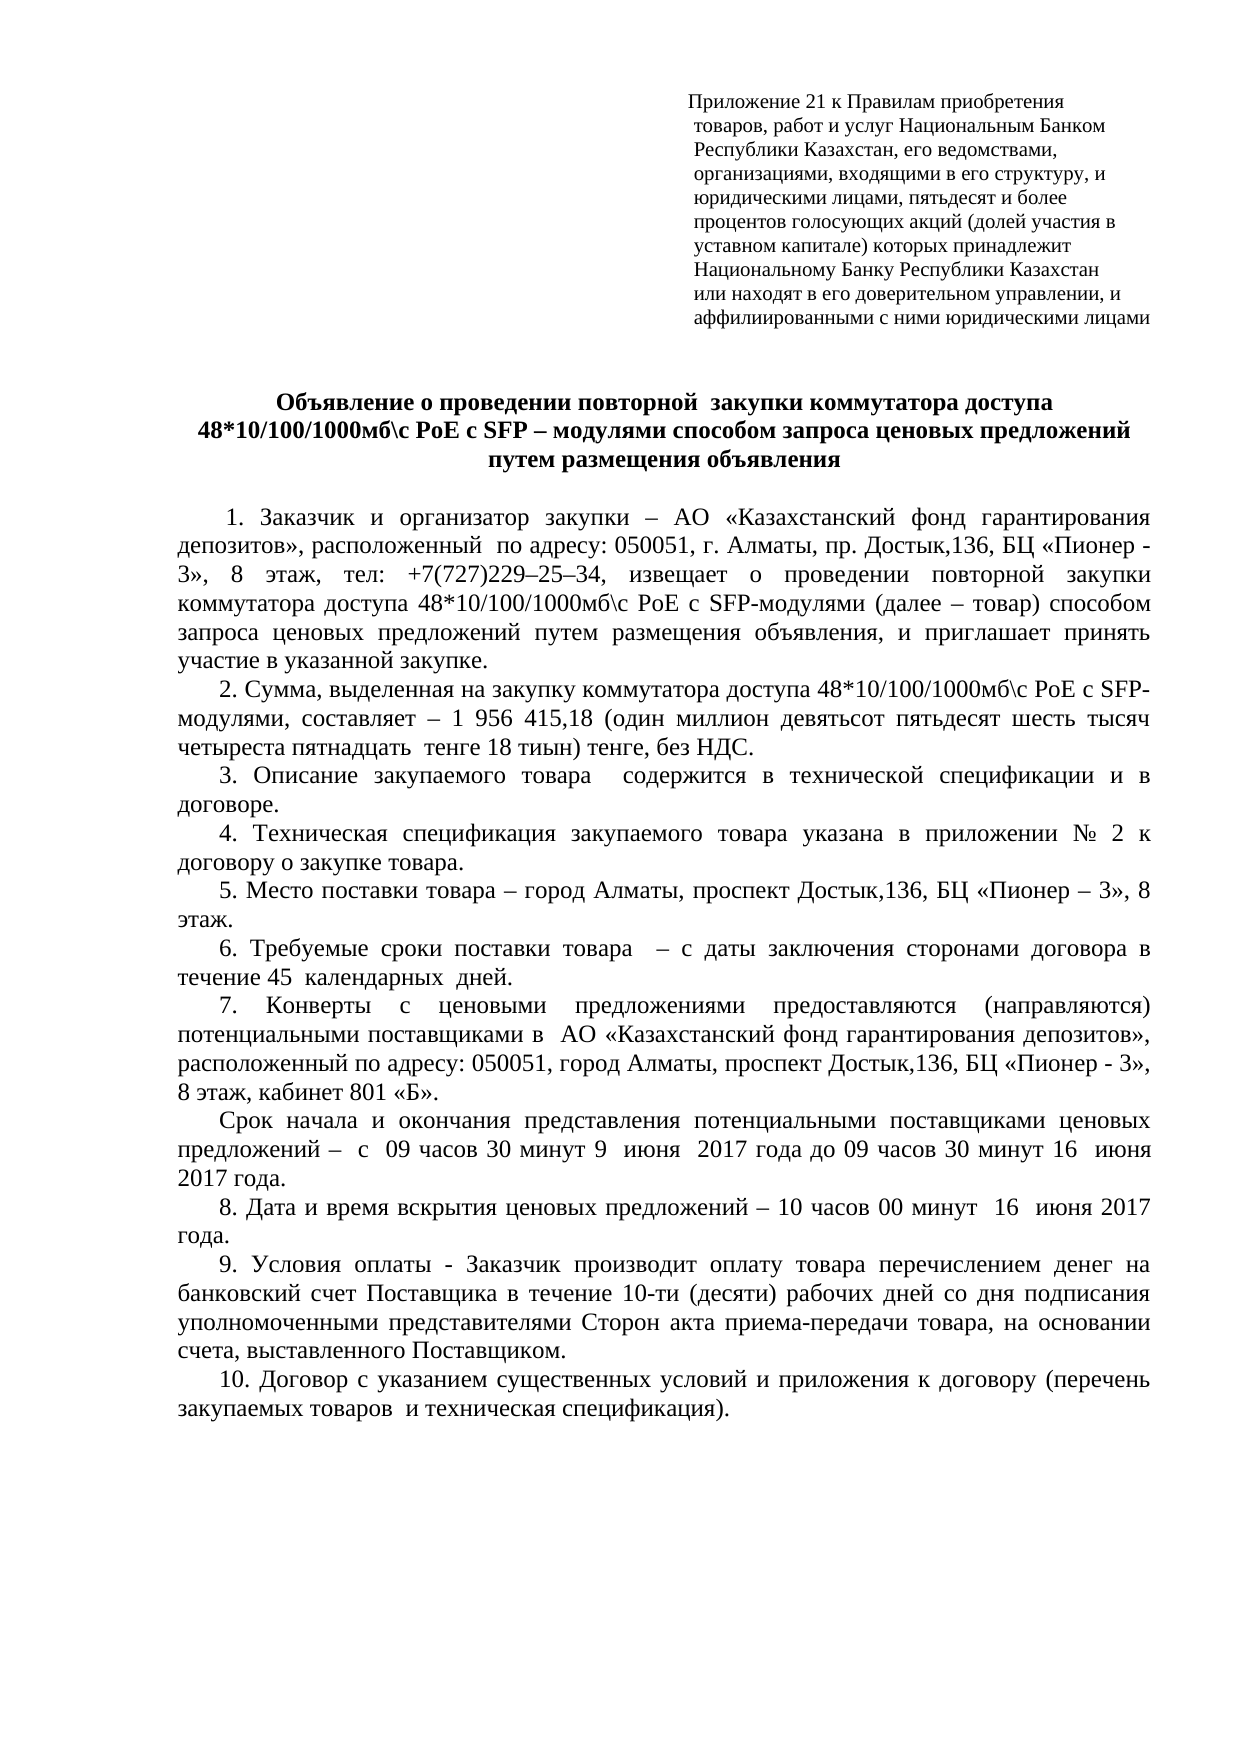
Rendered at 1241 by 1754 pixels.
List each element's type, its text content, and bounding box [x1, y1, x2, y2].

text процентов голосующих акций (долей участия в [177, 209, 1152, 233]
text Объявление о проведении повторной закупки коммутатора доступа 48*10/100/1000мб\с PoE с SFP – модулями способом запроса ценовых предложений путем размещения объявления [177, 387, 1152, 473]
text 8. Дата и время вскрытия ценовых предложений – 10 часов 00 минут 16 июня 2017 года. [177, 1192, 1152, 1249]
text Национальному Банку Республики Казахстан [177, 257, 1152, 281]
text Срок начала и окончания представления потенциальными поставщиками ценовых предложений – с 09 часов 30 минут 9 июня 2017 года до 09 часов 30 минут 16 июня 2017 года. [177, 1106, 1152, 1192]
text уставном капитале) которых принадлежит [177, 233, 1152, 257]
text 3. Описание закупаемого товара содержится в технической спецификации и в договоре. [177, 761, 1152, 818]
text 9. Условия оплаты - Заказчик производит оплату товара перечислением денег на банковский счет Поставщика в течение 10-ти (десяти) рабочих дней со дня подписания уполномоченными представителями Сторон акта приема-передачи товара, на основании счета, выставленного Поставщиком. [177, 1249, 1152, 1364]
text 6. Требуемые сроки поставки товара – c даты заключения сторонами договора в течение 45 календарных дней. [177, 933, 1152, 991]
text или находят в его доверительном управлении, и [177, 281, 1152, 305]
text юридическими лицами, пятьдесят и более [177, 185, 1152, 209]
text товаров, работ и услуг Национальным Банком [177, 113, 1152, 137]
text 5. Место поставки товара – город Алматы, проспект Достык,136, БЦ «Пионер – 3», 8 этаж. [177, 876, 1152, 933]
text 1. Заказчик и организатор закупки – АО «Казахстанский фонд гарантирования депозитов», расположенный по адресу: 050051, г. Алматы, пр. Достык,136, БЦ «Пионер - 3», 8 этаж, тел: +7(727)229–25–34, извещает о проведении повторной закупки коммутатора доступа 48*10/100/1000мб\с PoE с SFP-модулями (далее – товар) способом запроса ценовых предложений путем размещения объявления, и приглашает принять участие в указанной закупке. [177, 502, 1152, 674]
text 4. Техническая спецификация закупаемого товара указана в приложении № 2 к договору о закупке товара. [177, 818, 1152, 876]
text 7. Конверты с ценовыми предложениями предоставляются (направляются) потенциальными поставщиками в АО «Казахстанский фонд гарантирования депозитов», расположенный по адресу: 050051, город Алматы, проспект Достык,136, БЦ «Пионер - 3», 8 этаж, кабинет 801 «Б». [177, 991, 1152, 1106]
text Приложение 21 к Правилам приобретения [177, 89, 1152, 113]
text 2. Сумма, выделенная на закупку коммутатора доступа 48*10/100/1000мб\с PoE с SFP-модулями, составляет – 1 956 415,18 (один миллион девятьсот пятьдесят шесть тысяч четыреста пятнадцать тенге 18 тиын) тенге, без НДС. [177, 674, 1152, 761]
text 10. Договор с указанием существенных условий и приложения к договору (перечень закупаемых товаров и техническая спецификация). [177, 1364, 1152, 1422]
text аффилиированными с ними юридическими лицами [177, 305, 1152, 329]
text Республики Казахстан, его ведомствами, [177, 137, 1152, 161]
text организациями, входящими в его структуру, и [177, 161, 1152, 185]
